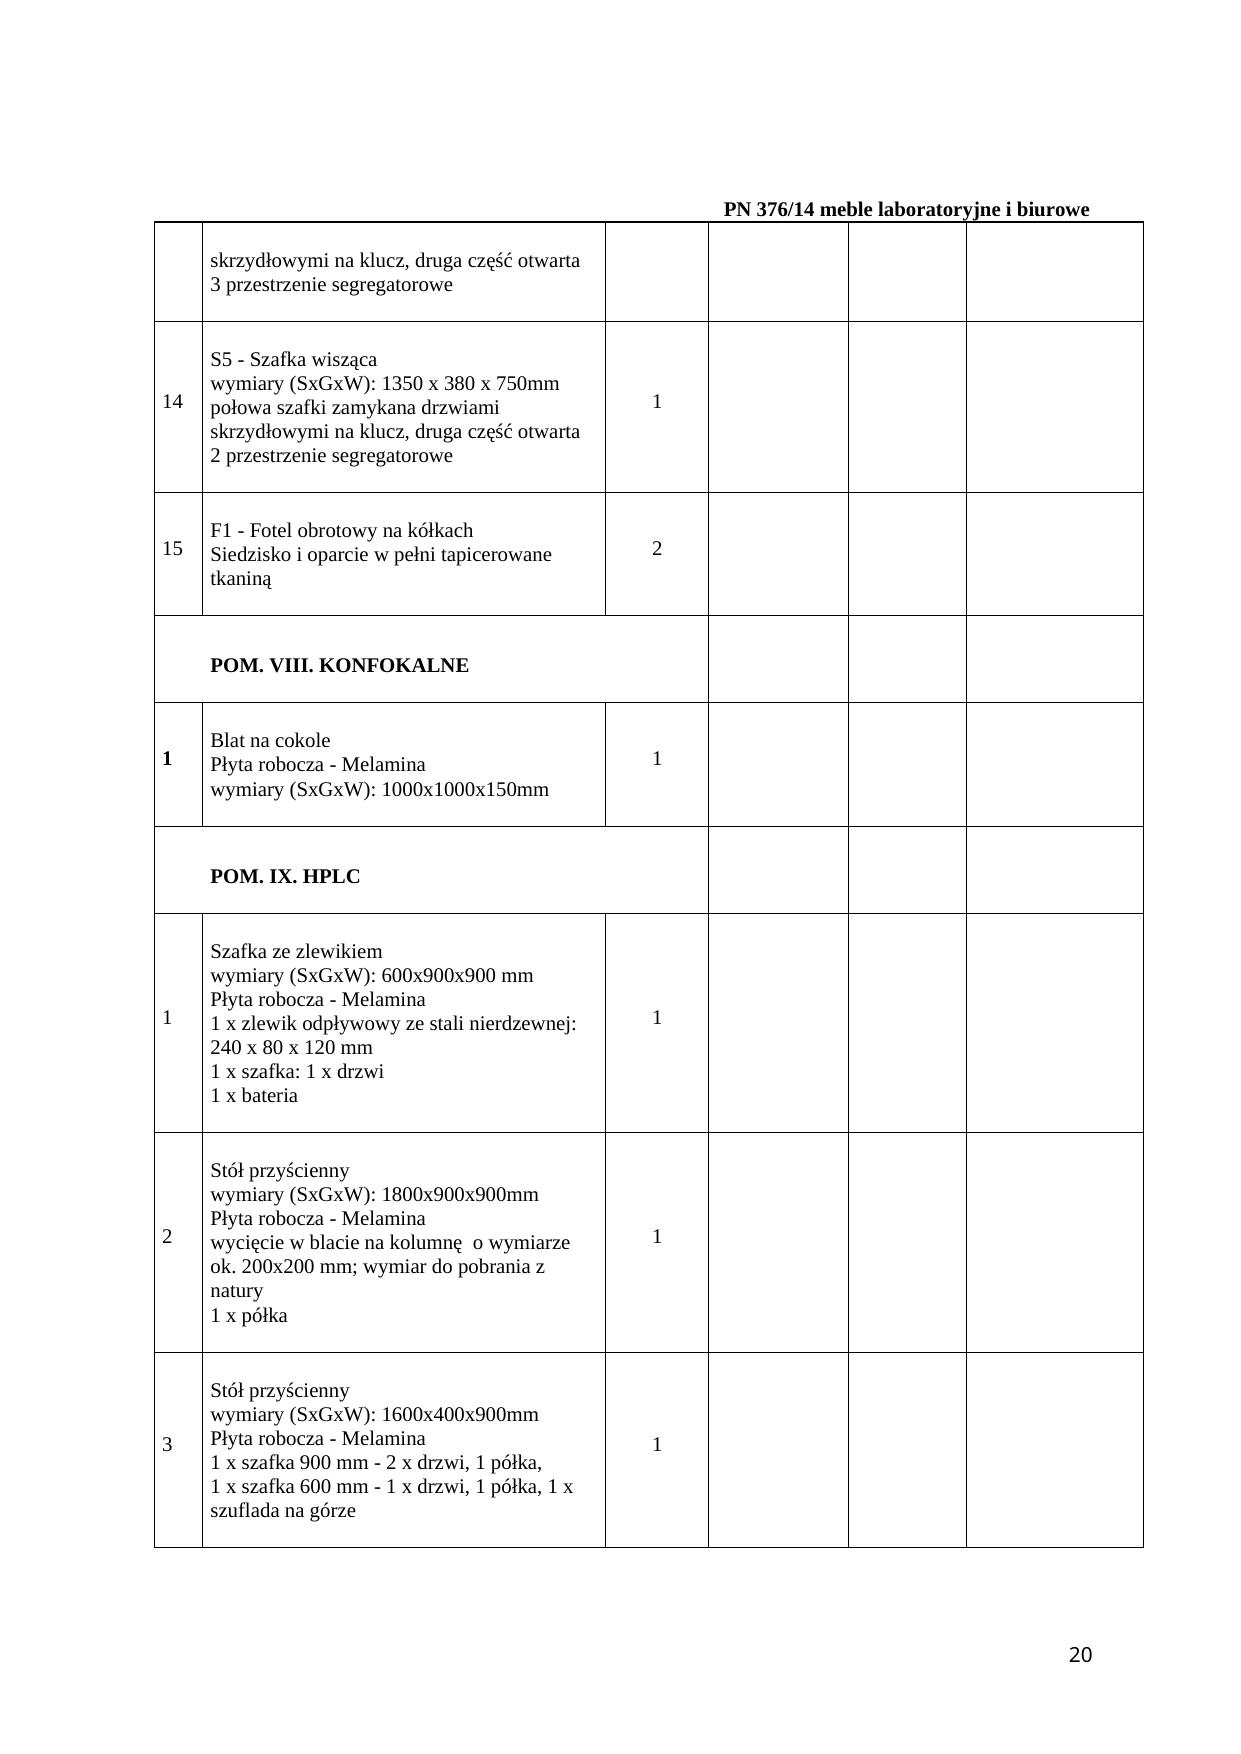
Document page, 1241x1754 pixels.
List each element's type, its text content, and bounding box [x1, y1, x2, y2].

table_cell [967, 616, 1143, 702]
table_cell Blat na cokole Płyta robocza - Melamina wymiary (SxGxW): 1000x1000x150mm [203, 703, 605, 826]
table_cell [709, 322, 848, 492]
table_cell [849, 223, 966, 321]
table_cell 14 [155, 322, 202, 492]
table_cell [155, 827, 203, 913]
table_cell [849, 914, 966, 1132]
table_cell 1 [606, 703, 708, 826]
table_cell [203, 223, 605, 321]
table_cell [709, 827, 848, 913]
table_cell [709, 493, 848, 615]
table_cell [709, 1133, 848, 1352]
table_cell [849, 493, 966, 615]
table_cell 1 [606, 223, 708, 321]
table_cell [849, 703, 966, 826]
table_cell [967, 493, 1143, 615]
table_cell 1 [155, 914, 202, 1132]
table_cell [849, 1353, 966, 1547]
table_cell [967, 1133, 1143, 1352]
table_cell POM. IX. HPLC [203, 827, 605, 913]
table_cell 1 [606, 1133, 708, 1352]
table_cell [967, 322, 1143, 492]
table_cell 1 [606, 914, 708, 1132]
table_cell Szafka ze zlewikiem wymiary (SxGxW): 600x900x900 mm Płyta robocza - Melamina 1 x zlewik odpływowy ze stali nierdzewnej: 240 x 80 x 1 x szafka: 1 x drzwi 1 x bateria [203, 914, 605, 1132]
table_cell 13 [155, 223, 202, 321]
table_cell [709, 703, 848, 826]
table_cell 15 [155, 493, 202, 615]
table_cell 1 [606, 322, 708, 492]
table_cell [605, 616, 708, 702]
table_cell [709, 223, 848, 321]
table_cell Stół przyścienny wymiary (SxGxW): 1600x400x900mm Płyta robocza - Melamina 1 x szafka - 2 x drzwi, 1 półka, 1 x szafka - 1 x drzwi, 1 półka, 1 x szuflada na górze [203, 1353, 605, 1547]
table_cell [155, 616, 203, 702]
table_cell 1 [606, 1353, 708, 1547]
table_cell 1 [155, 703, 202, 826]
table_cell [849, 1133, 966, 1352]
table_cell [967, 827, 1143, 913]
table_cell [967, 223, 1143, 321]
table_cell [709, 1353, 848, 1547]
table_cell 3 [155, 1353, 202, 1547]
table_cell 2 [606, 493, 708, 615]
table_cell [709, 914, 848, 1132]
table_cell [849, 616, 966, 702]
table_cell 2 [155, 1133, 202, 1352]
table_cell [967, 914, 1143, 1132]
table_cell [605, 827, 708, 913]
table_cell [849, 322, 966, 492]
table_cell Stół przyścienny wymiary (SxGxW): 1800x900x900mm Płyta robocza - Melamina wycięcie w blacie na kolumnę o wymiarze ok. 200x200 mm; wymiar do pobrania z natury 1 x półka [203, 1133, 605, 1352]
table_cell [849, 827, 966, 913]
table_cell F1 - Fotel obrotowy na kółkach Siedzisko i oparcie w pełni tapicerowane tkaniną [203, 493, 605, 615]
table_cell [709, 616, 848, 702]
table_cell [967, 703, 1143, 826]
table_cell POM. VIII. KONFOKALNE [203, 616, 605, 702]
table_cell S5 - Szafka wisząca wymiary (SxGxW): 1350 x 380 x 750mm połowa szafki zamykana drzwiami skrzydłowymi na klucz, druga część otwarta 2 przestrzenie segregatorowe [203, 322, 605, 492]
table_cell [967, 1353, 1143, 1547]
